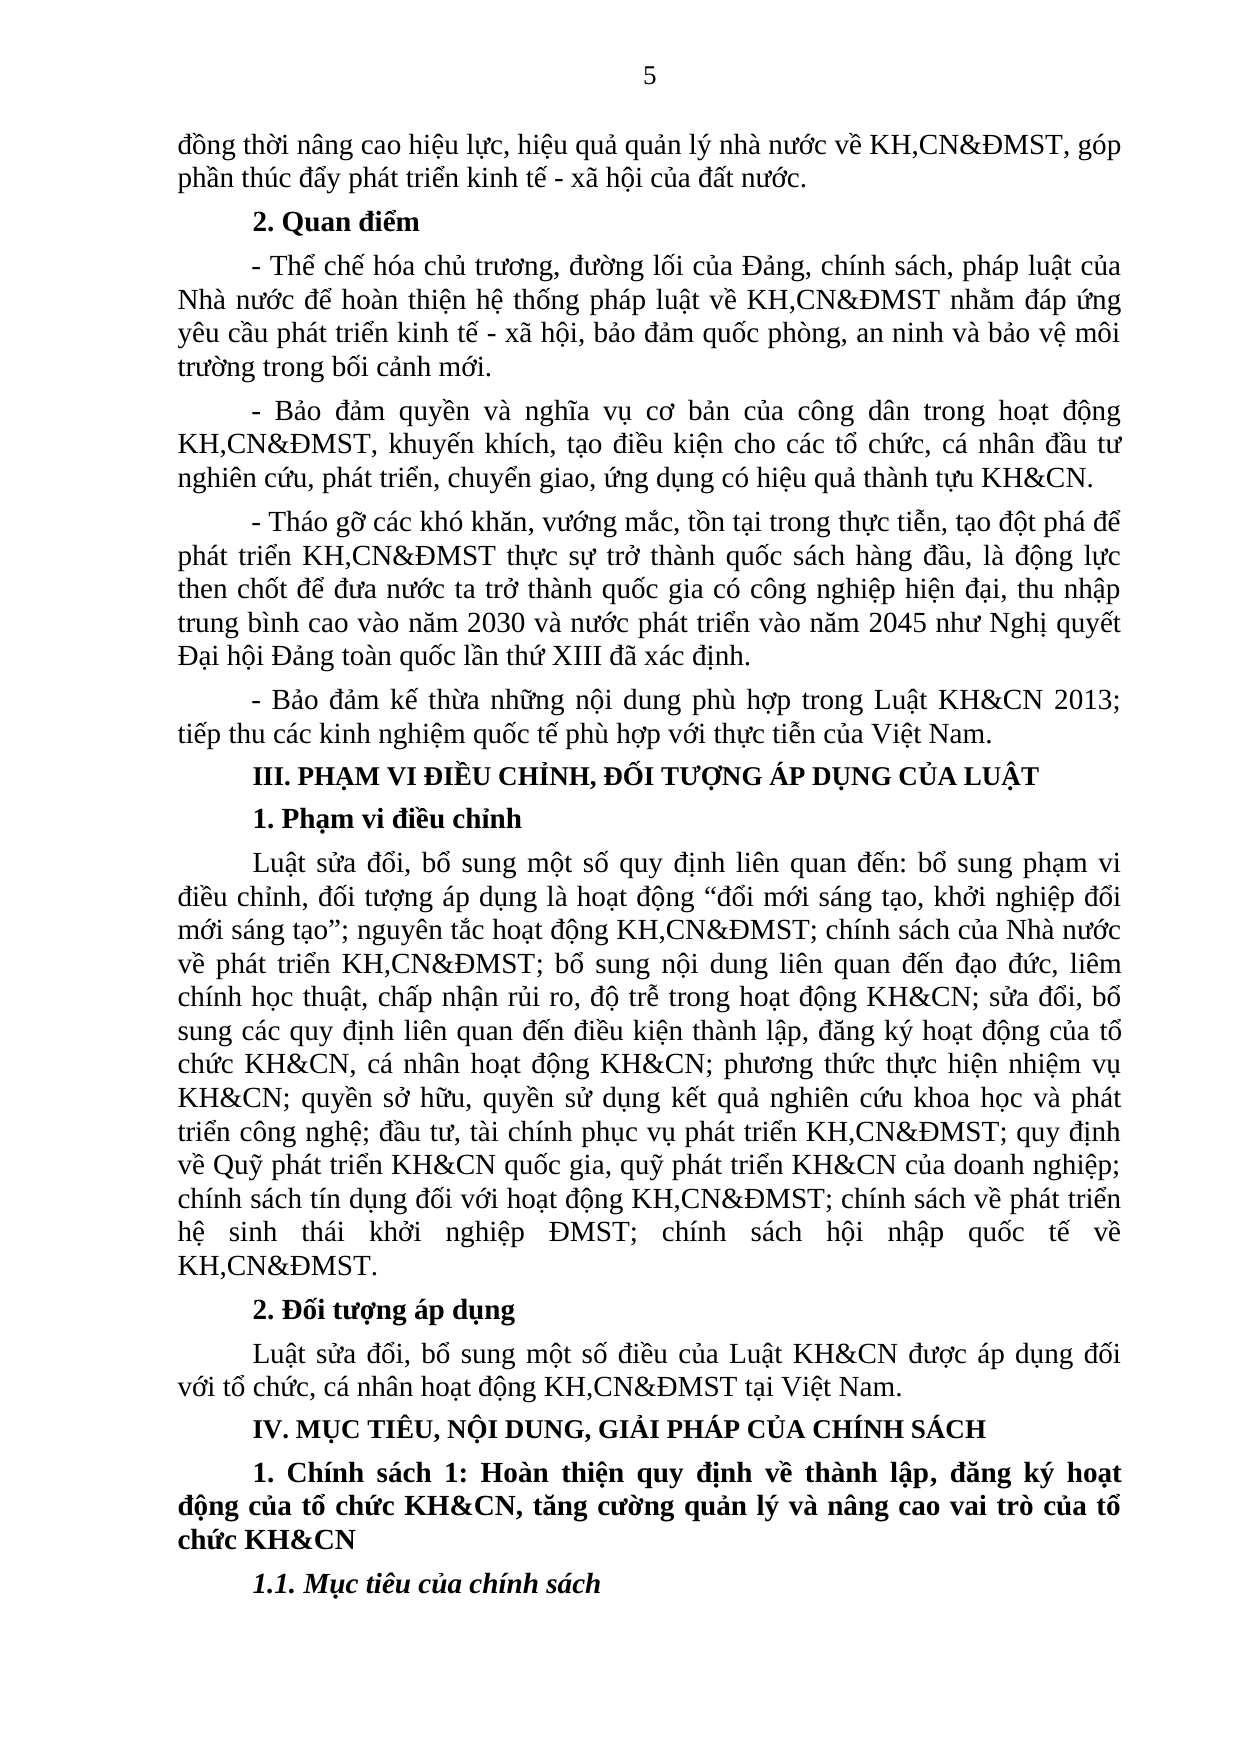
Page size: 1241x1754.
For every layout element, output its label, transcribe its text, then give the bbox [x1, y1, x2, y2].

text 2. Đối tượng áp dụng [177, 1292, 1122, 1325]
text 2. Quan điểm [177, 204, 1122, 238]
text - Bảo đảm kế thừa những nội dung phù hợp trong Luật KH&CN 2013; tiếp thu các kinh nghiệm quốc tế phù hợp với thực tiễn của Việt Nam. [177, 682, 1122, 749]
text IV. MỤC TIÊU, NỘI DUNG, GIẢI PHÁP CỦA CHÍNH SÁCH [177, 1413, 1122, 1444]
text III. PHẠM VI ĐIỀU CHỈNH, ĐỐI TƯỢNG ÁP DỤNG CỦA LUẬT [177, 760, 1122, 791]
text - Bảo đảm quyền và nghĩa vụ cơ bản của công dân trong hoạt động KH,CN&ĐMST, khuyến khích, tạo điều kiện cho các tổ chức, cá nhân đầu tư nghiên cứu, phát triển, chuyển giao, ứng dụng có hiệu quả thành tựu KH&CN. [177, 393, 1122, 494]
text - Tháo gỡ các khó khăn, vướng mắc, tồn tại trong thực tiễn, tạo đột phá để phát triển KH,CN&ĐMST thực sự trở thành quốc sách hàng đầu, là động lực then chốt để đưa nước ta trở thành quốc gia có công nghiệp hiện đại, thu nhập trung bình cao vào năm 2030 và nước phát triển vào năm 2045 như Nghị quyết Đại hội Đảng toàn quốc lần thứ XIII đã xác định. [177, 504, 1122, 672]
text 1. Chính sách 1: Hoàn thiện quy định về thành lập, đăng ký hoạt động của tổ chức KH&CN, tăng cường quản lý và nâng cao vai trò của tổ chức KH&CN [177, 1455, 1122, 1555]
text Luật sửa đổi, bổ sung một số điều của Luật KH&CN được áp dụng đối với tổ chức, cá nhân hoạt động KH,CN&ĐMST tại Việt Nam. [177, 1336, 1122, 1403]
text Luật sửa đổi, bổ sung một số quy định liên quan đến: bổ sung phạm vi điều chỉnh, đối tượng áp dụng là hoạt động “đổi mới sáng tạo, khởi nghiệp đổi mới sáng tạo”; nguyên tắc hoạt động KH,CN&ĐMST; chính sách của Nhà nước về phát triển KH,CN&ĐMST; bổ sung nội dung liên quan đến đạo đức, liêm chính học thuật, chấp nhận rủi ro, độ trễ trong hoạt động KH&CN; sửa đổi, bổ sung các quy định liên quan đến điều kiện thành lập, đăng ký hoạt động của tổ chức KH&CN, cá nhân hoạt động KH&CN; phương thức thực hiện nhiệm vụ KH&CN; quyền sở hữu, quyền sử dụng kết quả nghiên cứu khoa học và phát triển công nghệ; đầu tư, tài chính phục vụ phát triển KH,CN&ĐMST; quy định về Quỹ phát triển KH&CN quốc gia, quỹ phát triển KH&CN của doanh nghiệp; chính sách tín dụng đối với hoạt động KH,CN&ĐMST; chính sách về phát triển hệ sinh thái khởi nghiệp ĐMST; chính sách hội nhập quốc tế về KH,CN&ĐMST. [177, 845, 1122, 1281]
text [177, 127, 1122, 194]
text 1.1. Mục tiêu của chính sách [177, 1566, 1116, 1599]
text - Thể chế hóa chủ trương, đường lối của Đảng, chính sách, pháp luật của Nhà nước để hoàn thiện hệ thống pháp luật về KH,CN&ĐMST nhằm đáp ứng yêu cầu phát triển kinh tế - xã hội, bảo đảm quốc phòng, an ninh và bảo vệ môi trường trong bối cảnh mới. [177, 248, 1122, 383]
text 1. Phạm vi điều chỉnh [177, 801, 1122, 835]
